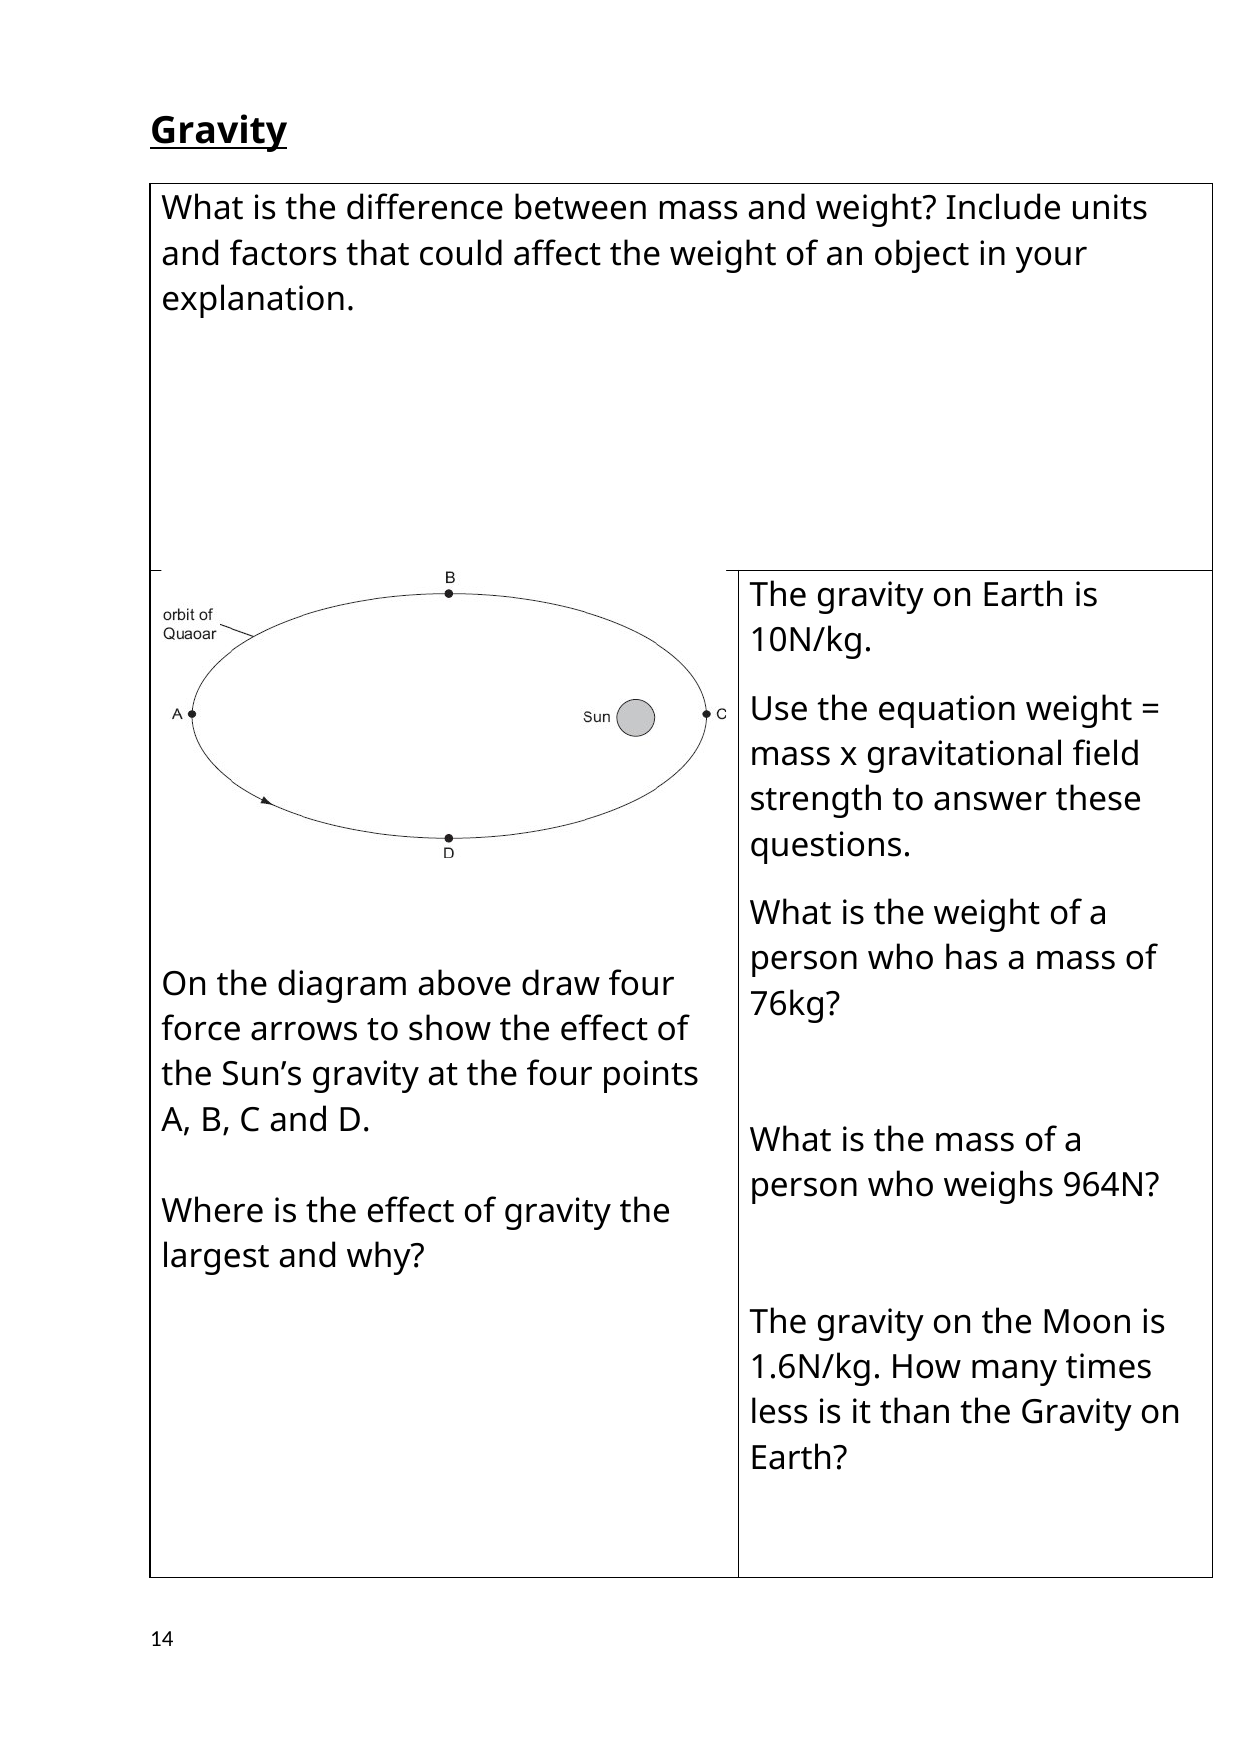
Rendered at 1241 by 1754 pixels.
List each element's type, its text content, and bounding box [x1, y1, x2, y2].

table_cell On the diagram above draw four force arrows to show the effect of the Sun’s gravity at the four points A, B, C and D. Where is the effect of gravity the largest and why? [151, 571, 738, 1577]
text Gravity [150, 103, 1090, 154]
table_cell The gravity on Earth is 10N/kg. Use the equation weight = mass x gravitational field strength to answer these questions. What is the weight of a person who has a mass of 76kg? What is the mass of a person who weighs 964N? The gravity on the Moon is 1.6N/kg. How many times less is it than the Gravity on Earth? [739, 571, 1212, 1577]
picture [161, 570, 727, 858]
table_header What is the difference between mass and weight? Include units and factors that could affect the weight of an object in your explanation. [151, 184, 1212, 570]
